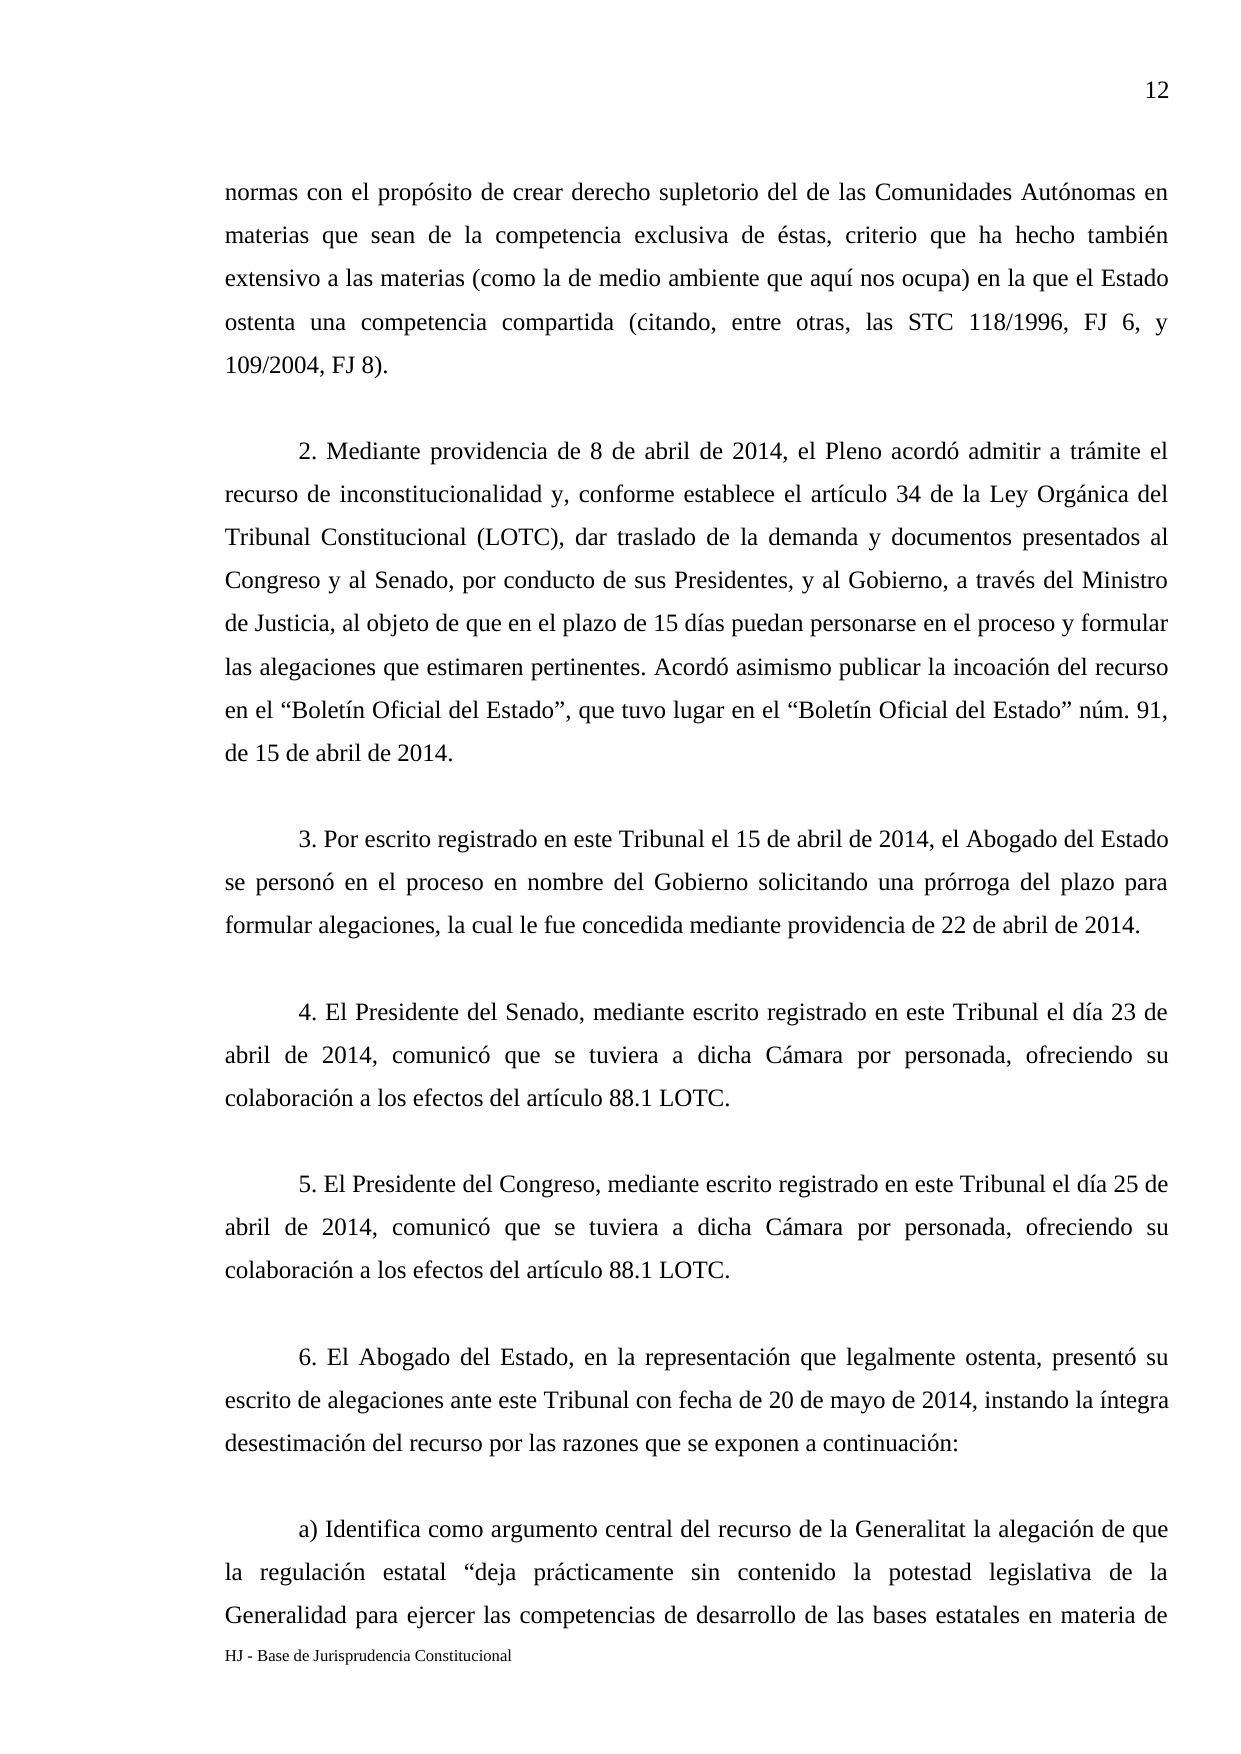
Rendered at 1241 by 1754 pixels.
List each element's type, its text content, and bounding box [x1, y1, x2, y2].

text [224, 177, 1169, 378]
text 6. El Abogado del Estado, en la representación que legalmente ostenta, presentó su escrito de alegaciones ante este Tribunal con fecha de 20 de mayo de 2014, instando la íntegra desestimación del recurso por las razones que se exponen a continuación: [224, 1342, 1169, 1457]
text 5. El Presidente del Congreso, mediante escrito registrado en este Tribunal el día 25 de abril de 2014, comunicó que se tuviera a dicha Cámara por personada, ofreciendo su colaboración a los efectos del artículo 88.1 LOTC. [224, 1169, 1169, 1284]
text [224, 1514, 1169, 1629]
text 2. Mediante providencia de 8 de abril de 2014, el Pleno acordó admitir a trámite el recurso de inconstitucionalidad y, conforme establece el artículo 34 de la Ley Orgánica del Tribunal Constitucional (LOTC), dar traslado de la demanda y documentos presentados al Congreso y al Senado, por conducto de sus Presidentes, y al Gobierno, a través del Ministro de Justicia, al objeto de que en el plazo de 15 días puedan personarse en el proceso y formular las alegaciones que estimaren pertinentes. Acordó asimismo publicar la incoación del recurso en el “Boletín Oficial del Estado”, que tuvo lugar en el “Boletín Oficial del Estado” núm. 91, de 15 de abril de 2014. [224, 436, 1169, 767]
text 4. El Presidente del Senado, mediante escrito registrado en este Tribunal el día 23 de abril de 2014, comunicó que se tuviera a dicha Cámara por personada, ofreciendo su colaboración a los efectos del artículo 88.1 LOTC. [224, 997, 1169, 1112]
text 3. Por escrito registrado en este Tribunal el 15 de abril de 2014, el Abogado del Estado se personó en el proceso en nombre del Gobierno solicitando una prórroga del plazo para formular alegaciones, la cual le fue concedida mediante providencia de 22 de abril de 2014. [224, 824, 1169, 939]
